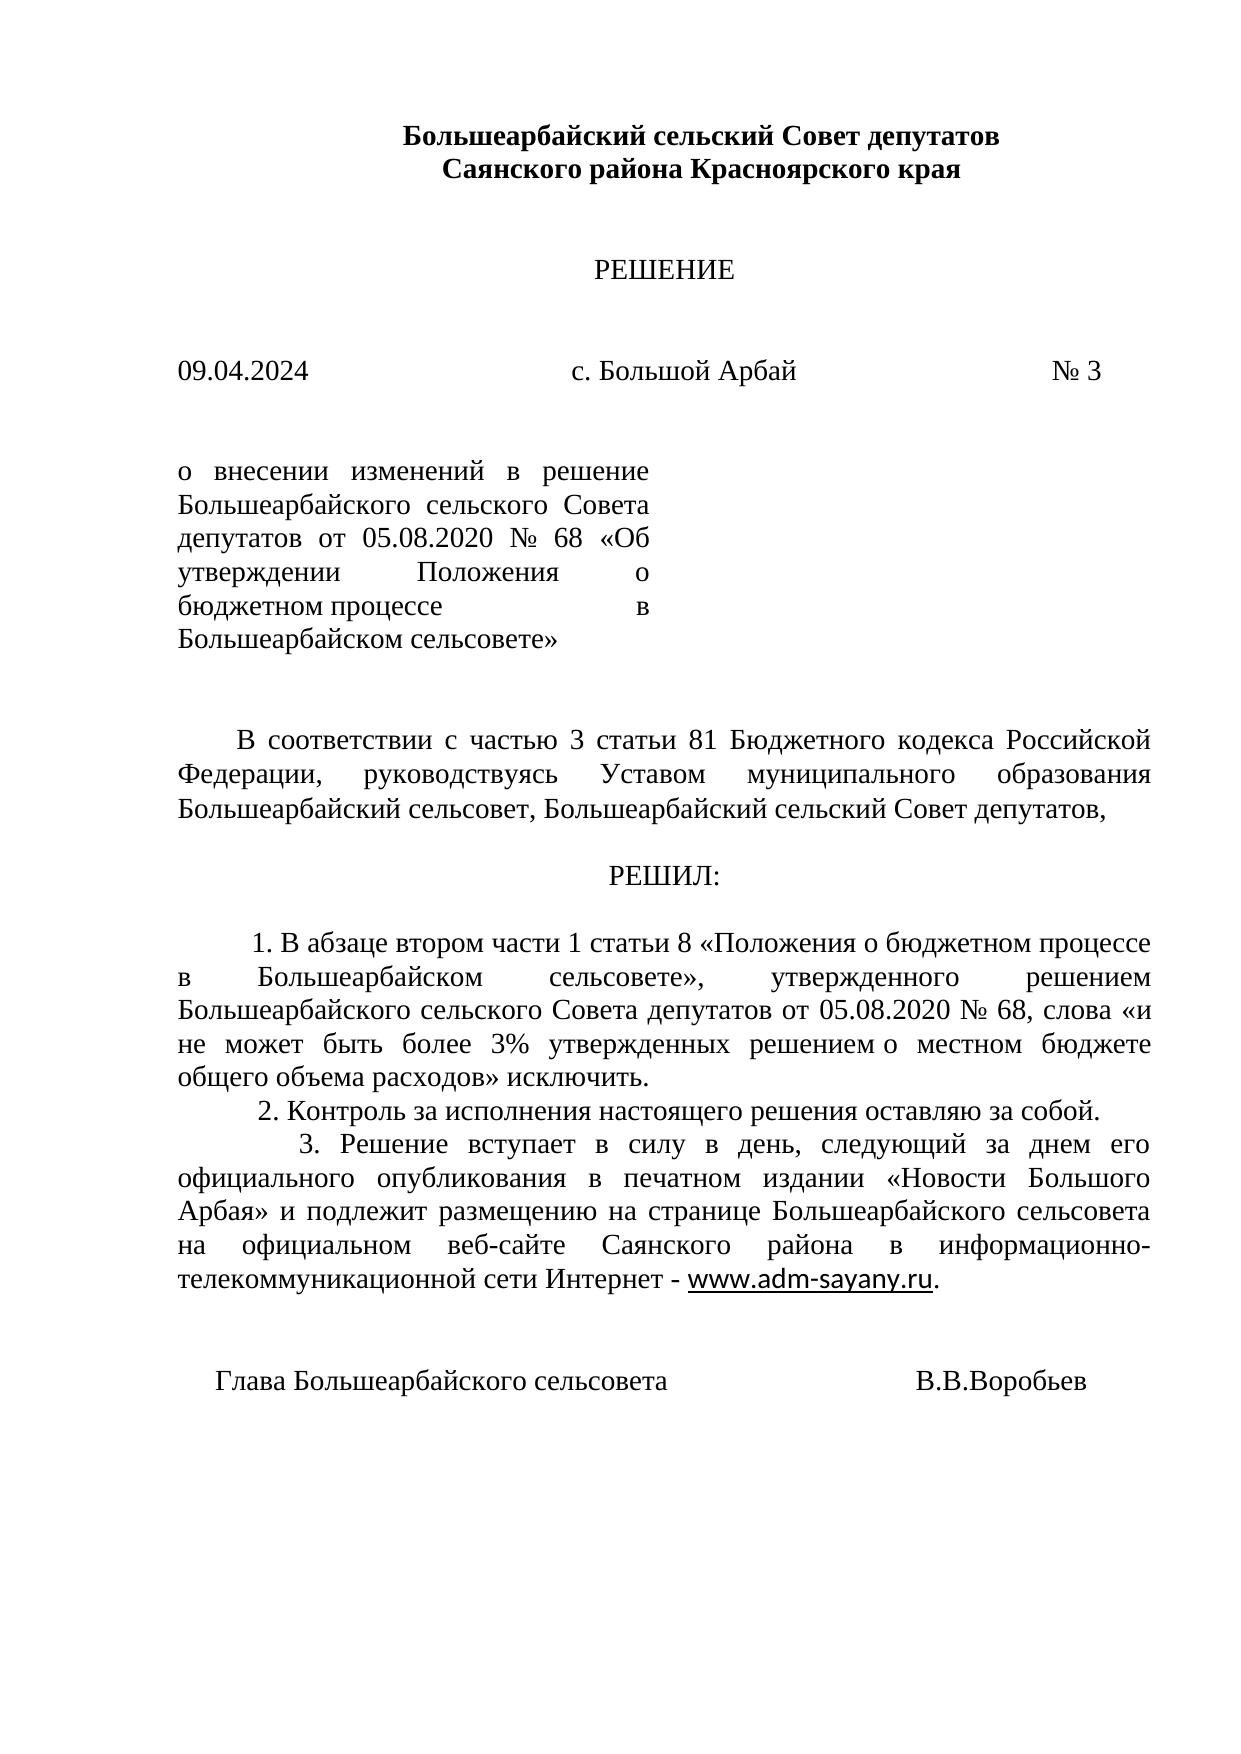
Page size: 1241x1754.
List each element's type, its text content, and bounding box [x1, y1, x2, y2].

text Большеарбайский сельский Совет депутатов [177, 118, 1152, 152]
text В соответствии с частью 3 статьи 81 Бюджетного кодекса Российской Федерации, руководствуясь Уставом муниципального образования Большеарбайский сельсовет, Большеарбайский сельский Совет депутатов, [177, 722, 1152, 824]
text Саянского района Красноярского края [177, 152, 1152, 185]
text 1. В абзаце втором части 1 статьи 8 «Положения о бюджетном процессе в Большеарбайском сельсовете», утвержденного решением Большеарбайского сельского Совета депутатов от 05.08.2020 № 68, слова «и не может быть более 3% утвержденных решением о местном бюджете общего объема расходов» исключить. [177, 925, 1152, 1093]
subtitle РЕШИЛ: [177, 858, 1152, 892]
text 3. Решение вступает в силу в день, следующий за днем его официального опубликования в печатном издании «Новости Большого Арбая» и подлежит размещению на странице Большеарбайского сельсовета на официальном веб-сайте Саянского района в информационно-телекоммуникационной сети Интернет - www.adm-sayany.ru. [177, 1126, 1152, 1296]
text 2. Контроль за исполнения настоящего решения оставляю за собой. [177, 1093, 1152, 1126]
text 09.04.2024 с. Большой Арбай № 3 [177, 353, 1152, 386]
text о внесении изменений в решение Большеарбайского сельского Совета депутатов от 05.08.2020 № 68 «Об утверждении Положения о бюджетном процессе в Большеарбайском сельсовете» [177, 453, 650, 655]
text РЕШЕНИЕ [177, 252, 1152, 286]
text Глава Большеарбайского сельсовета В.В.Воробьев [215, 1363, 1152, 1397]
